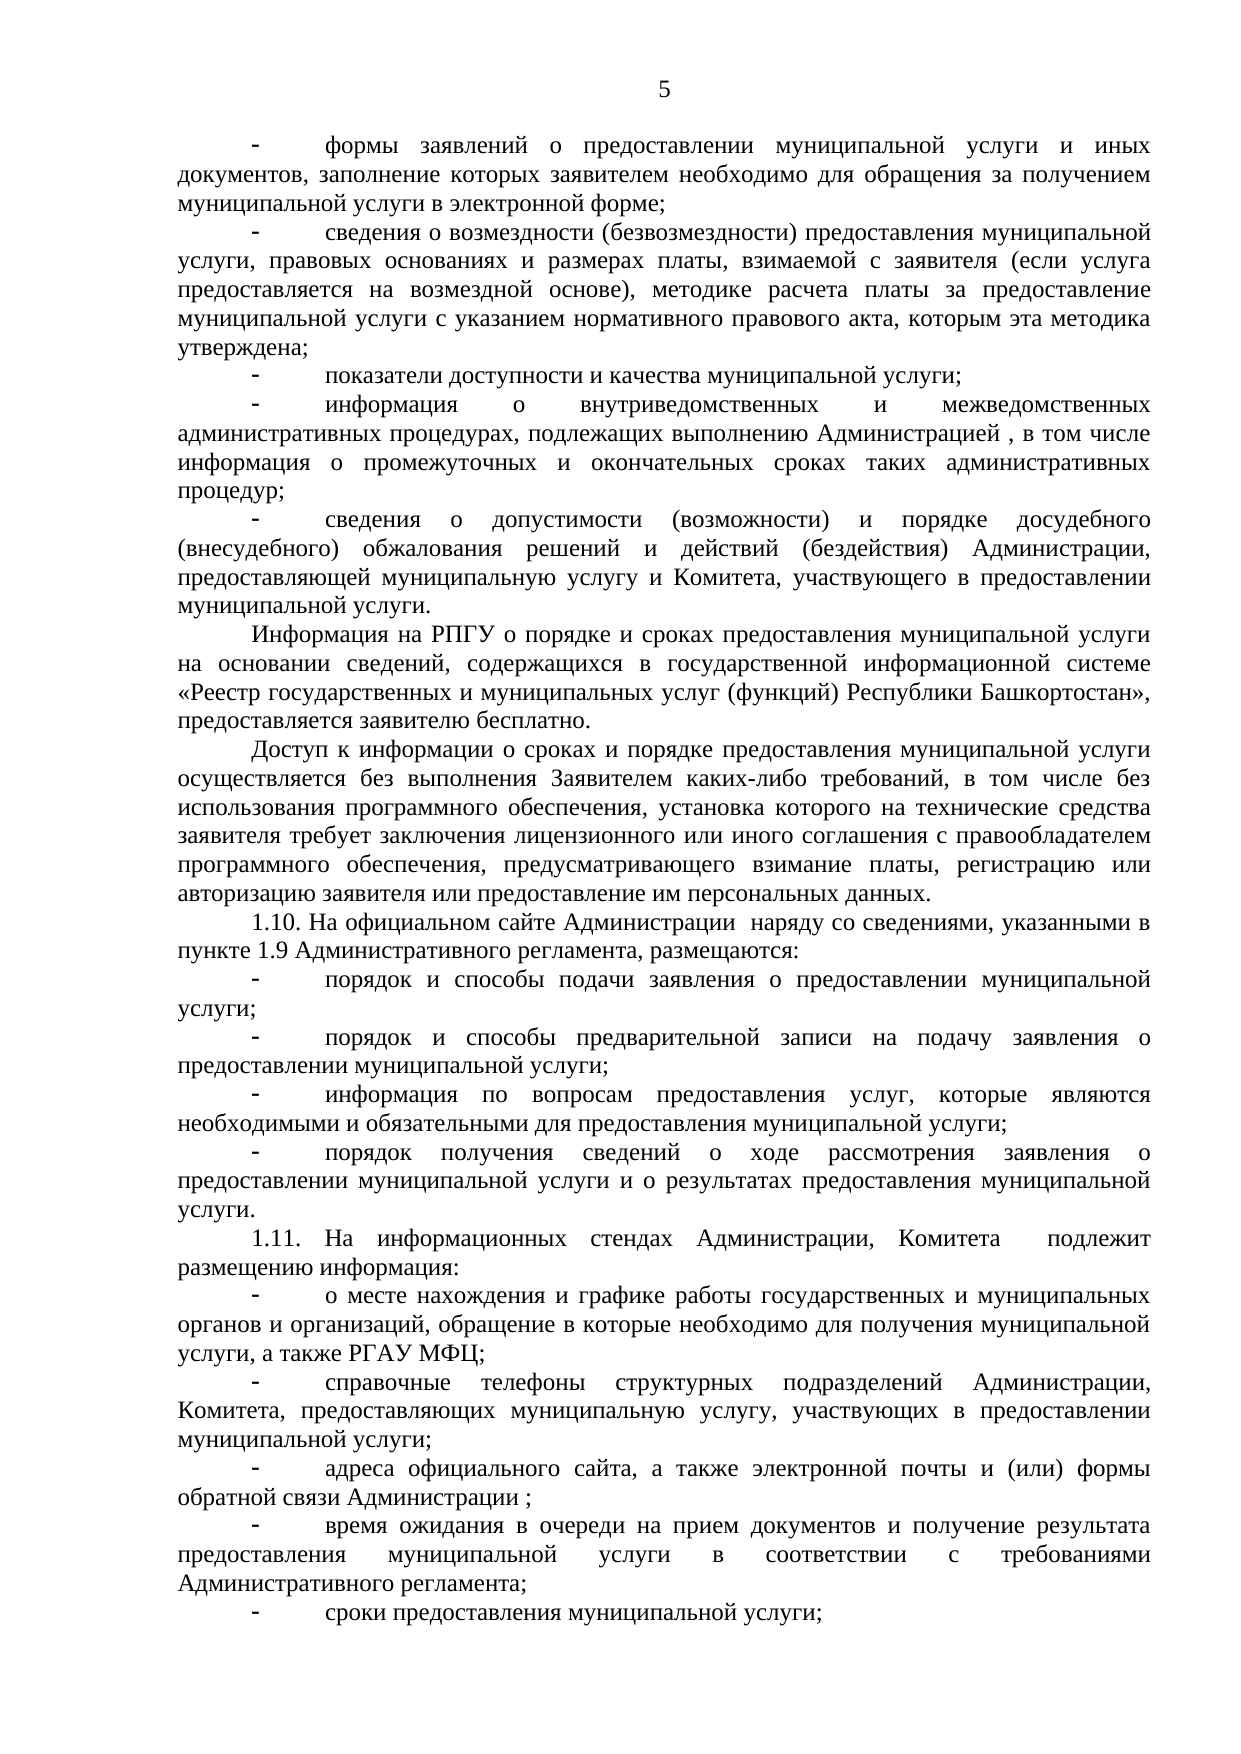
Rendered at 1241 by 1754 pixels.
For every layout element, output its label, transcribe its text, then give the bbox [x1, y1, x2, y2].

list информация по вопросам предоставления услуг, которые являются необходимыми и обязательными для предоставления муниципальной услуги; [177, 1079, 1152, 1137]
list адреса официального сайта, а также электронной почты и (или) формы обратной связи Администрации ; [177, 1453, 1152, 1511]
text 1.10. На официальном сайте Администрации наряду со сведениями, указанными в пункте 1.9 Административного регламента, размещаются: [177, 907, 1152, 964]
text Доступ к информации о сроках и порядке предоставления муниципальной услуги осуществляется без выполнения Заявителем каких-либо требований, в том числе без использования программного обеспечения, установка которого на технические средства заявителя требует заключения лицензионного или иного соглашения с правообладателем программного обеспечения, предусматривающего взимание платы, регистрацию или авторизацию заявителя или предоставление им персональных данных. [177, 734, 1152, 907]
list показатели доступности и качества муниципальной услуги; [177, 361, 1152, 389]
list справочные телефоны структурных подразделений Администрации, Комитета, предоставляющих муниципальную услугу, участвующих в предоставлении муниципальной услуги; [177, 1367, 1152, 1453]
list о месте нахождения и графике работы государственных и муниципальных органов и организаций, обращение в которые необходимо для получения муниципальной услуги, а также РГАУ МФЦ; [177, 1281, 1152, 1367]
list порядок и способы предварительной записи на подачу заявления о предоставлении муниципальной услуги; [177, 1022, 1152, 1079]
list порядок получения сведений о ходе рассмотрения заявления о предоставлении муниципальной услуги и о результатах предоставления муниципальной услуги. [177, 1137, 1152, 1223]
list информация о внутриведомственных и межведомственных административных процедурах, подлежащих выполнению Администрацией , в том числе информация о промежуточных и окончательных сроках таких административных процедур; [177, 389, 1152, 504]
list сведения о возмездности (безвозмездности) предоставления муниципальной услуги, правовых основаниях и размерах платы, взимаемой с заявителя (если услуга предоставляется на возмездной основе), методике расчета платы за предоставление муниципальной услуги с указанием нормативного правового акта, которым эта методика утверждена; [177, 217, 1152, 361]
list порядок и способы подачи заявления о предоставлении муниципальной услуги; [177, 964, 1152, 1022]
list время ожидания в очереди на прием документов и получение результата предоставления муниципальной услуги в соответствии с требованиями Административного регламента; [177, 1511, 1152, 1597]
text 1.11. На информационных стендах Администрации, Комитета подлежит размещению информация: [177, 1223, 1152, 1281]
list сроки предоставления муниципальной услуги; [177, 1597, 1152, 1626]
list формы заявлений о предоставлении муниципальной услуги и иных документов, заполнение которых заявителем необходимо для обращения за получением муниципальной услуги в электронной форме; [177, 131, 1152, 217]
list сведения о допустимости (возможности) и порядке досудебного (внесудебного) обжалования решений и действий (бездействия) Администрации, предоставляющей муниципальную услугу и Комитета, участвующего в предоставлении муниципальной услуги. [177, 504, 1152, 619]
text Информация на РПГУ о порядке и сроках предоставления муниципальной услуги на основании сведений, содержащихся в государственной информационной системе «Реестр государственных и муниципальных услуг (функций) Республики Башкортостан», предоставляется заявителю бесплатно. [177, 619, 1152, 734]
